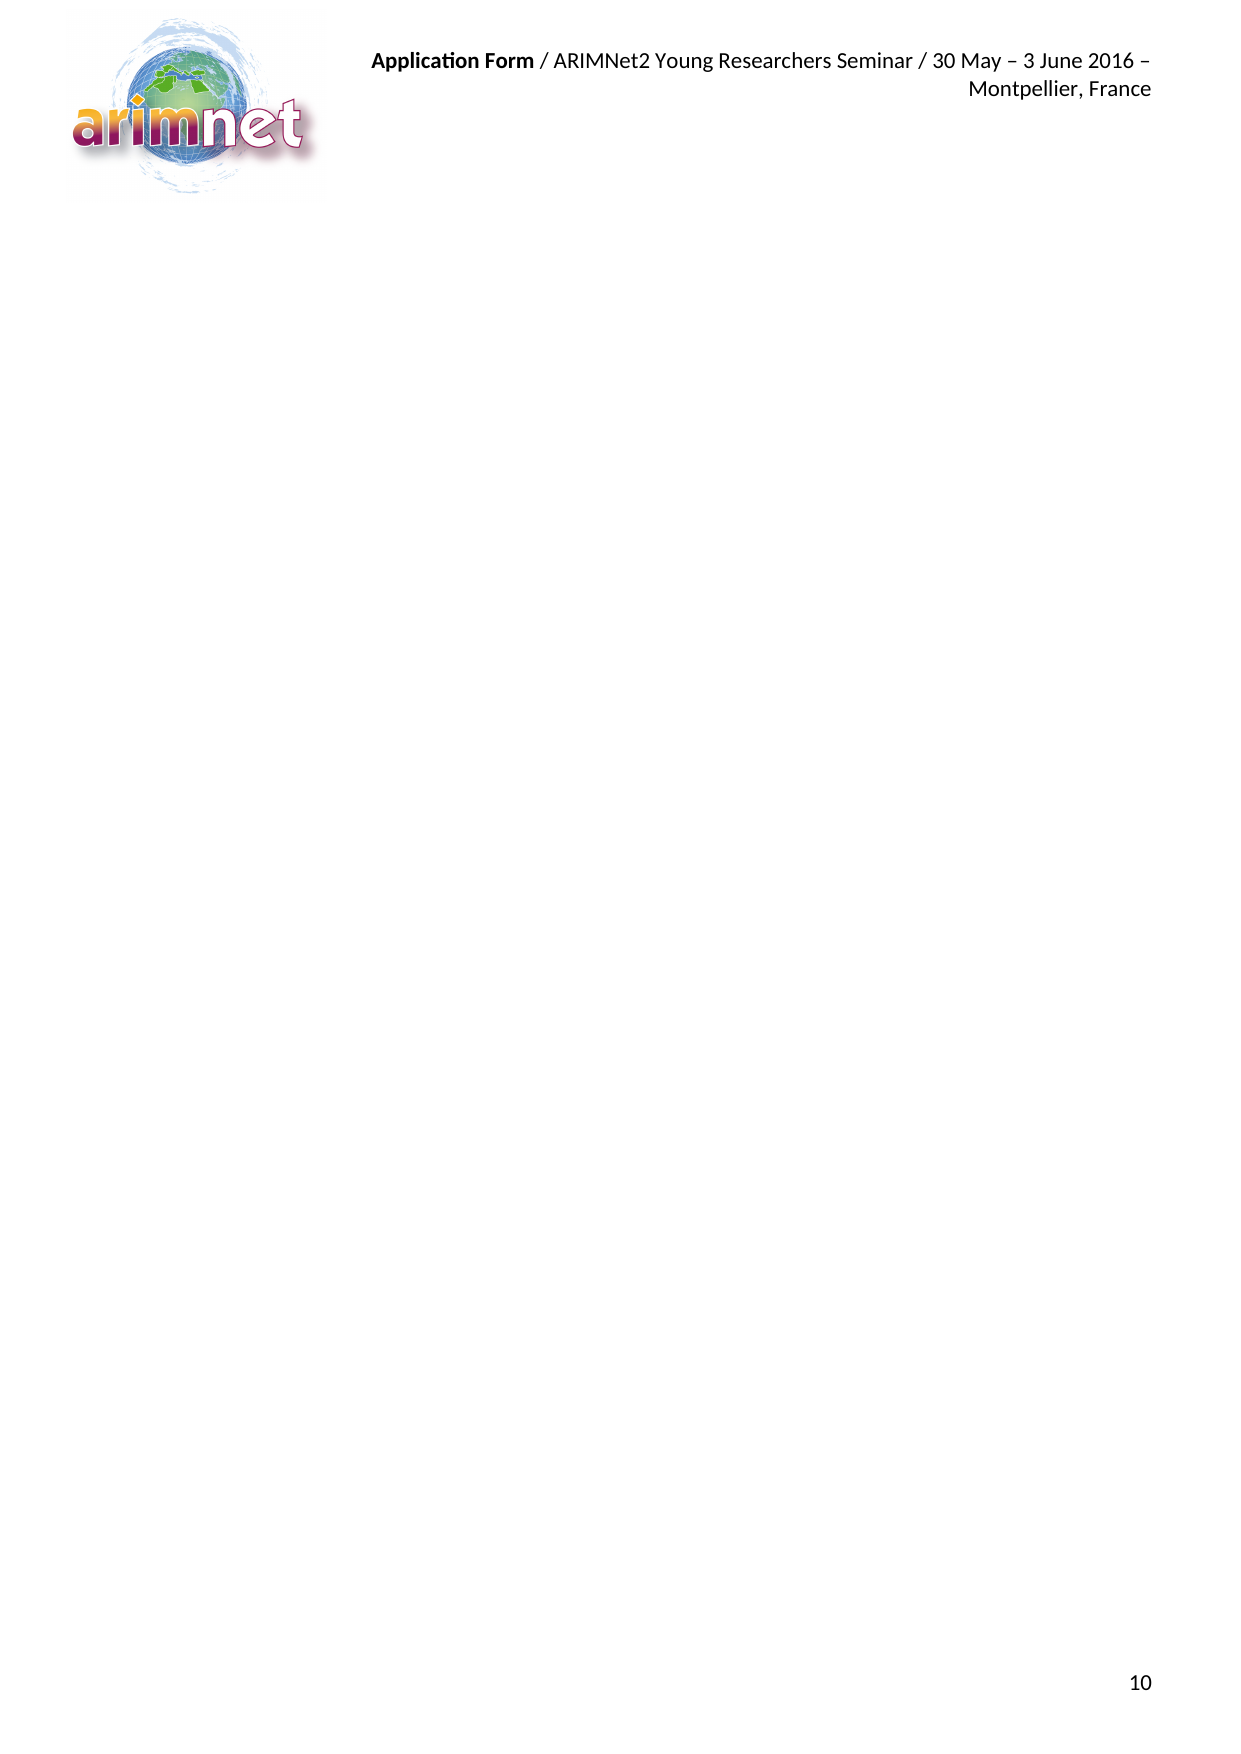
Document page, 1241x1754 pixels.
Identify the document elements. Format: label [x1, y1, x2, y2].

picture [66, 9, 327, 203]
